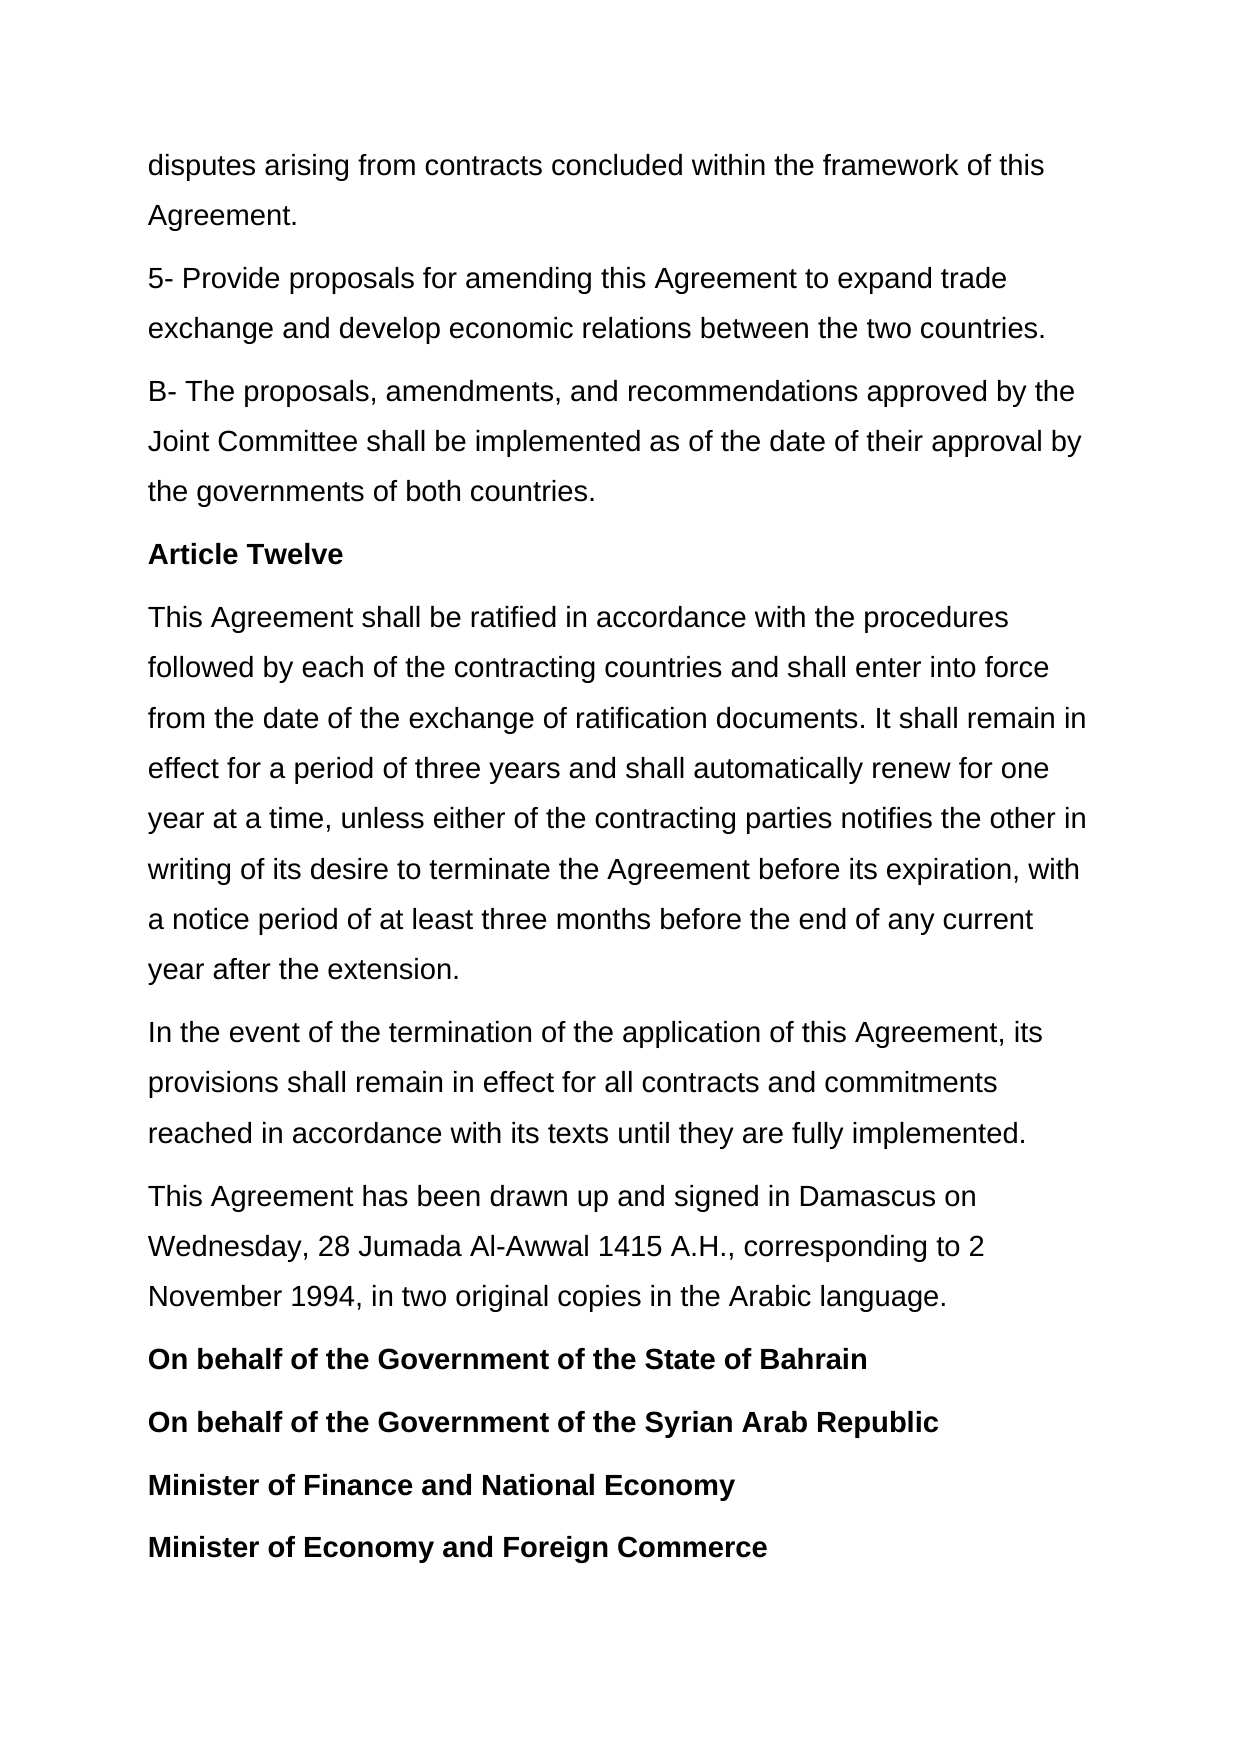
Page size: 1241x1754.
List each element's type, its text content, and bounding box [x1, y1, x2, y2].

text In the event of the termination of the application of this Agreement, its provisions shall remain in effect for all contracts and commitments reached in accordance with its texts until they are fully implemented. [148, 1015, 1093, 1149]
text Minister of Economy and Foreign Commerce [148, 1530, 1093, 1564]
text On behalf of the Government of the State of Bahrain [148, 1342, 1093, 1376]
text 5- Provide proposals for amending this Agreement to expand trade exchange and develop economic relations between the two countries. [148, 261, 1093, 344]
text Article Twelve [148, 537, 1093, 571]
text Minister of Finance and National Economy [148, 1468, 1093, 1501]
text B- The proposals, amendments, and recommendations approved by the Joint Committee shall be implemented as of the date of their approval by the governments of both countries. [148, 374, 1093, 508]
text On behalf of the Government of the Syrian Arab Republic [148, 1405, 1093, 1438]
text This Agreement has been drawn up and signed in Damascus on Wednesday, 28 Jumada Al-Awwal 1415 A.H., corresponding to 2 November 1994, in two original copies in the Arabic language. [148, 1178, 1093, 1313]
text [148, 148, 1093, 231]
text This Agreement shall be ratified in accordance with the procedures followed by each of the contracting countries and shall enter into force from the date of the exchange of ratification documents. It shall remain in effect for a period of three years and shall automatically renew for one year at a time, unless either of the contracting parties notifies the other in writing of its desire to terminate the Agreement before its expiration, with a notice period of at least three months before the end of any current year after the extension. [148, 600, 1093, 986]
